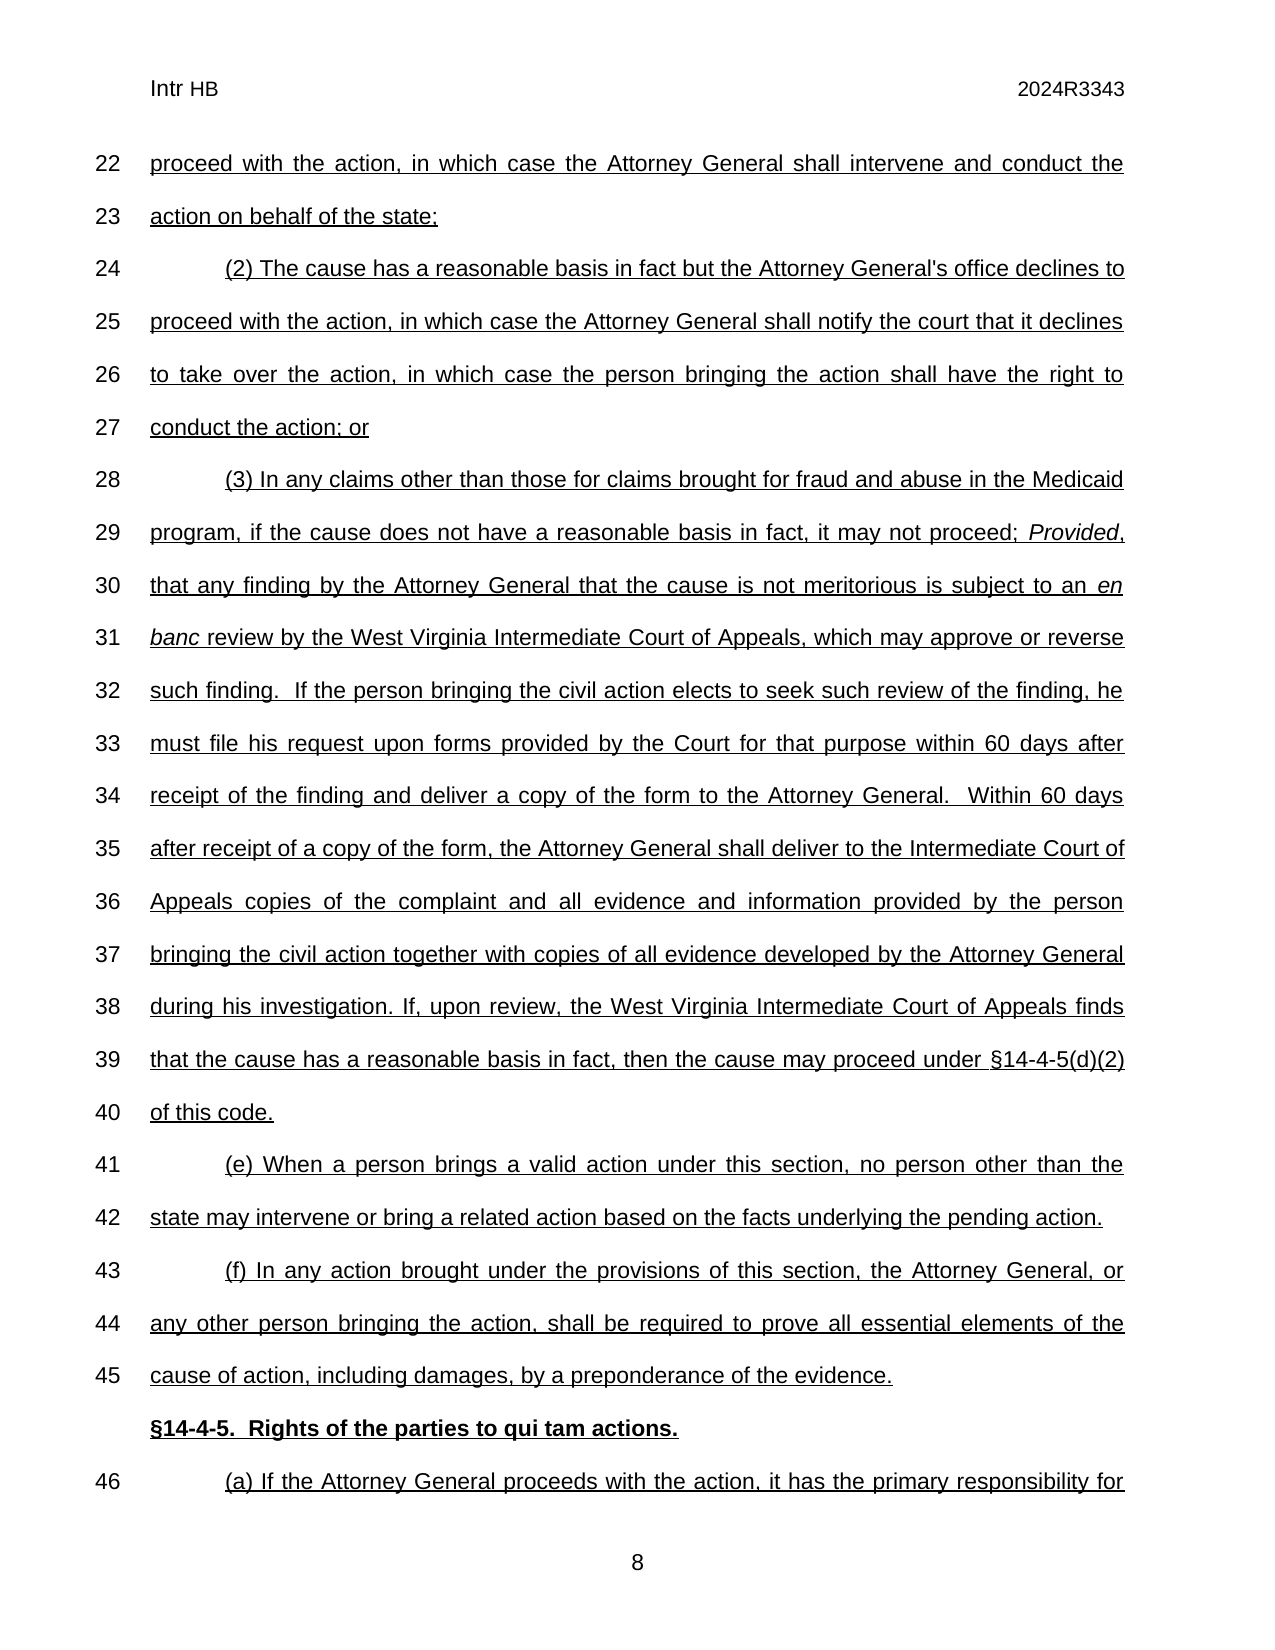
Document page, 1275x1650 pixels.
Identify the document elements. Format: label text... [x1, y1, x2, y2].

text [150, 1468, 1125, 1494]
text (f) In any action brought under the provisions of this section, the Attorney General, or any other person bringing the action, shall be required to prove all essential elements of the cause of action, including damages, by a preponderance of the evidence. [150, 1334, 1125, 1389]
text (2) The cause has a reasonable basis in fact but the Attorney General's office declines to proceed with the action, in which case the Attorney General shall notify the court that it declines to take over the action, in which case the person bringing the action shall have the right to conduct the action; or [150, 255, 1125, 440]
subtitle §14-4-5. Rights of the parties to qui tam actions. [150, 1415, 1125, 1441]
text (3) In any claims other than those for claims brought for fraud and abuse in the Medicaid program, if the cause does not have a reasonable basis in fact, it may not proceed; Provided, that any finding by the Attorney General that the cause is not meritorious is subject to an en banc review by the West Virginia Intermediate Court of Appeals, which may approve or reverse such finding. If the person bringing the civil action elects to seek such review of the finding, he must file his request upon forms provided by the Court for that purpose within 60 days after receipt of the finding and deliver a copy of the form to the Attorney General. Within 60 days after receipt of a copy of the form, the Attorney General shall deliver to the Intermediate Court of Appeals copies of the complaint and all evidence and information provided by the person bringing the civil action together with copies of all evidence developed by the Attorney General during his investigation. If, upon review, the West Virginia Intermediate Court of Appeals finds that the cause has a reasonable basis in fact, then the cause may proceed under §14-4-5(d)(2) of this code. [150, 648, 1125, 753]
text (3) In any claims other than those for claims brought for fraud and abuse in the Medicaid program, if the cause does not have a reasonable basis in fact, it may not proceed; Provided, that any finding by the Attorney General that the cause is not meritorious is subject to an en banc review by the West Virginia Intermediate Court of Appeals, which may approve or reverse such finding. If the person bringing the civil action elects to seek such review of the finding, he must file his request upon forms provided by the Court for that purpose within 60 days after receipt of the finding and deliver a copy of the form to the Attorney General. Within 60 days after receipt of a copy of the form, the Attorney General shall deliver to the Intermediate Court of Appeals copies of the complaint and all evidence and information provided by the person bringing the civil action together with copies of all evidence developed by the Attorney General during his investigation. If, upon review, the West Virginia Intermediate Court of Appeals finds that the cause has a reasonable basis in fact, then the cause may proceed under §14-4-5(d)(2) of this code. [150, 543, 1125, 647]
text (3) In any claims other than those for claims brought for fraud and abuse in the Medicaid program, if the cause does not have a reasonable basis in fact, it may not proceed; Provided, that any finding by the Attorney General that the cause is not meritorious is subject to an en banc review by the West Virginia Intermediate Court of Appeals, which may approve or reverse such finding. If the person bringing the civil action elects to seek such review of the finding, he must file his request upon forms provided by the Court for that purpose within 60 days after receipt of the finding and deliver a copy of the form to the Attorney General. Within 60 days after receipt of a copy of the form, the Attorney General shall deliver to the Intermediate Court of Appeals copies of the complaint and all evidence and information provided by the person bringing the civil action together with copies of all evidence developed by the Attorney General during his investigation. If, upon review, the West Virginia Intermediate Court of Appeals finds that the cause has a reasonable basis in fact, then the cause may proceed under §14-4-5(d)(2) of this code. [150, 754, 1125, 858]
text (3) In any claims other than those for claims brought for fraud and abuse in the Medicaid program, if the cause does not have a reasonable basis in fact, it may not proceed; Provided, that any finding by the Attorney General that the cause is not meritorious is subject to an en banc review by the West Virginia Intermediate Court of Appeals, which may approve or reverse such finding. If the person bringing the civil action elects to seek such review of the finding, he must file his request upon forms provided by the Court for that purpose within 60 days after receipt of the finding and deliver a copy of the form to the Attorney General. Within 60 days after receipt of a copy of the form, the Attorney General shall deliver to the Intermediate Court of Appeals copies of the complaint and all evidence and information provided by the person bringing the civil action together with copies of all evidence developed by the Attorney General during his investigation. If, upon review, the West Virginia Intermediate Court of Appeals finds that the cause has a reasonable basis in fact, then the cause may proceed under §14-4-5(d)(2) of this code. [150, 466, 1125, 542]
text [150, 150, 1125, 229]
text (f) In any action brought under the provisions of this section, the Attorney General, or any other person bringing the action, shall be required to prove all essential elements of the cause of action, including damages, by a preponderance of the evidence. [150, 1257, 1125, 1332]
text (e) When a person brings a valid action under this section, no person other than the state may intervene or bring a related action based on the facts underlying the pending action. [150, 1151, 1125, 1231]
text (3) In any claims other than those for claims brought for fraud and abuse in the Medicaid program, if the cause does not have a reasonable basis in fact, it may not proceed; Provided, that any finding by the Attorney General that the cause is not meritorious is subject to an en banc review by the West Virginia Intermediate Court of Appeals, which may approve or reverse such finding. If the person bringing the civil action elects to seek such review of the finding, he must file his request upon forms provided by the Court for that purpose within 60 days after receipt of the finding and deliver a copy of the form to the Attorney General. Within 60 days after receipt of a copy of the form, the Attorney General shall deliver to the Intermediate Court of Appeals copies of the complaint and all evidence and information provided by the person bringing the civil action together with copies of all evidence developed by the Attorney General during his investigation. If, upon review, the West Virginia Intermediate Court of Appeals finds that the cause has a reasonable basis in fact, then the cause may proceed under §14-4-5(d)(2) of this code. [150, 1017, 1125, 1125]
text (3) In any claims other than those for claims brought for fraud and abuse in the Medicaid program, if the cause does not have a reasonable basis in fact, it may not proceed; Provided, that any finding by the Attorney General that the cause is not meritorious is subject to an en banc review by the West Virginia Intermediate Court of Appeals, which may approve or reverse such finding. If the person bringing the civil action elects to seek such review of the finding, he must file his request upon forms provided by the Court for that purpose within 60 days after receipt of the finding and deliver a copy of the form to the Attorney General. Within 60 days after receipt of a copy of the form, the Attorney General shall deliver to the Intermediate Court of Appeals copies of the complaint and all evidence and information provided by the person bringing the civil action together with copies of all evidence developed by the Attorney General during his investigation. If, upon review, the West Virginia Intermediate Court of Appeals finds that the cause has a reasonable basis in fact, then the cause may proceed under §14-4-5(d)(2) of this code. [150, 859, 1125, 963]
